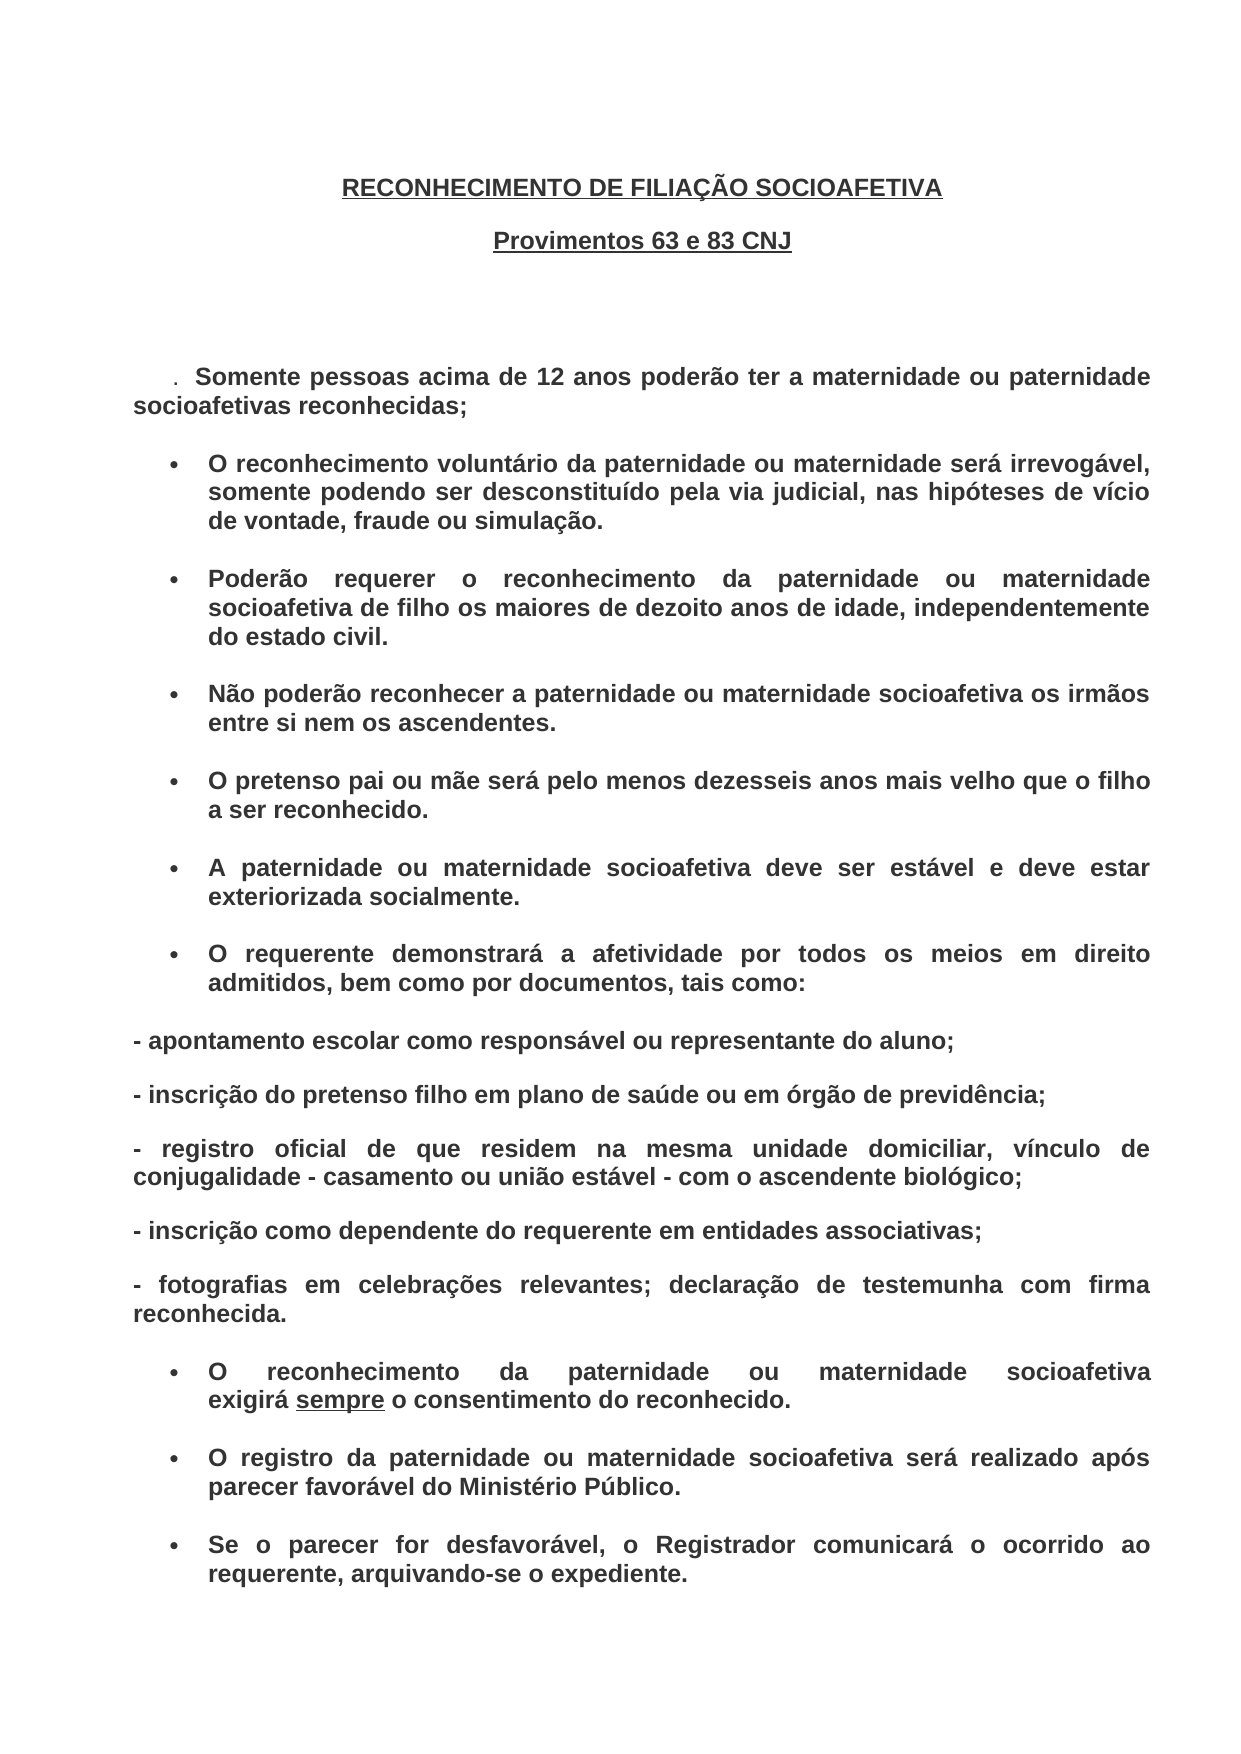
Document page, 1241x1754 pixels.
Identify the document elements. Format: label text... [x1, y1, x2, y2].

text - apontamento escolar como responsável ou representante do aluno; [133, 1026, 1152, 1055]
text - inscrição como dependente do requerente em entidades associativas; [133, 1216, 1152, 1245]
text Provimentos 63 e 83 CNJ [133, 226, 1152, 255]
text - registro oficial de que residem na mesma unidade domiciliar, vínculo de conjugalidade - casamento ou união estável - com o ascendente biológico; [133, 1133, 1152, 1191]
list Não poderão reconhecer a paternidade ou maternidade socioafetiva os irmãos entre si nem os ascendentes. [170, 679, 1152, 737]
list Poderão requerer o reconhecimento da paternidade ou maternidade socioafetiva de filho os maiores de dezoito anos de idade, independentemente do estado civil. [170, 564, 1152, 650]
list O reconhecimento voluntário da paternidade ou maternidade será irrevogável, somente podendo ser desconstituído pela via judicial, nas hipóteses de vício de vontade, fraude ou simulação. [170, 448, 1152, 535]
list A paternidade ou maternidade socioafetiva deve ser estável e deve estar exteriorizada socialmente. [170, 853, 1152, 910]
text - fotografias em celebrações relevantes; declaração de testemunha com firma reconhecida. [133, 1270, 1152, 1327]
text - inscrição do pretenso filho em plano de saúde ou em órgão de previdência; [133, 1080, 1152, 1108]
text . Somente pessoas acima de 12 anos poderão ter a maternidade ou paternidade socioafetivas reconhecidas; [133, 362, 1152, 419]
list Se o parecer for desfavorável, o Registrador comunicará o ocorrido ao requerente, arquivando-se o expediente. [170, 1530, 1152, 1587]
text RECONHECIMENTO DE FILIAÇÃO SOCIOAFETIVA [133, 173, 1152, 201]
list O requerente demonstrará a afetividade por todos os meios em direito admitidos, bem como por documentos, tais como: [170, 939, 1152, 997]
list O reconhecimento da paternidade ou maternidade socioafetiva exigirá sempre o consentimento do reconhecido. [170, 1356, 1152, 1414]
list O pretenso pai ou mãe será pelo menos dezesseis anos mais velho que o filho a ser reconhecido. [170, 766, 1152, 823]
list O registro da paternidade ou maternidade socioafetiva será realizado após parecer favorável do Ministério Público. [170, 1443, 1152, 1501]
